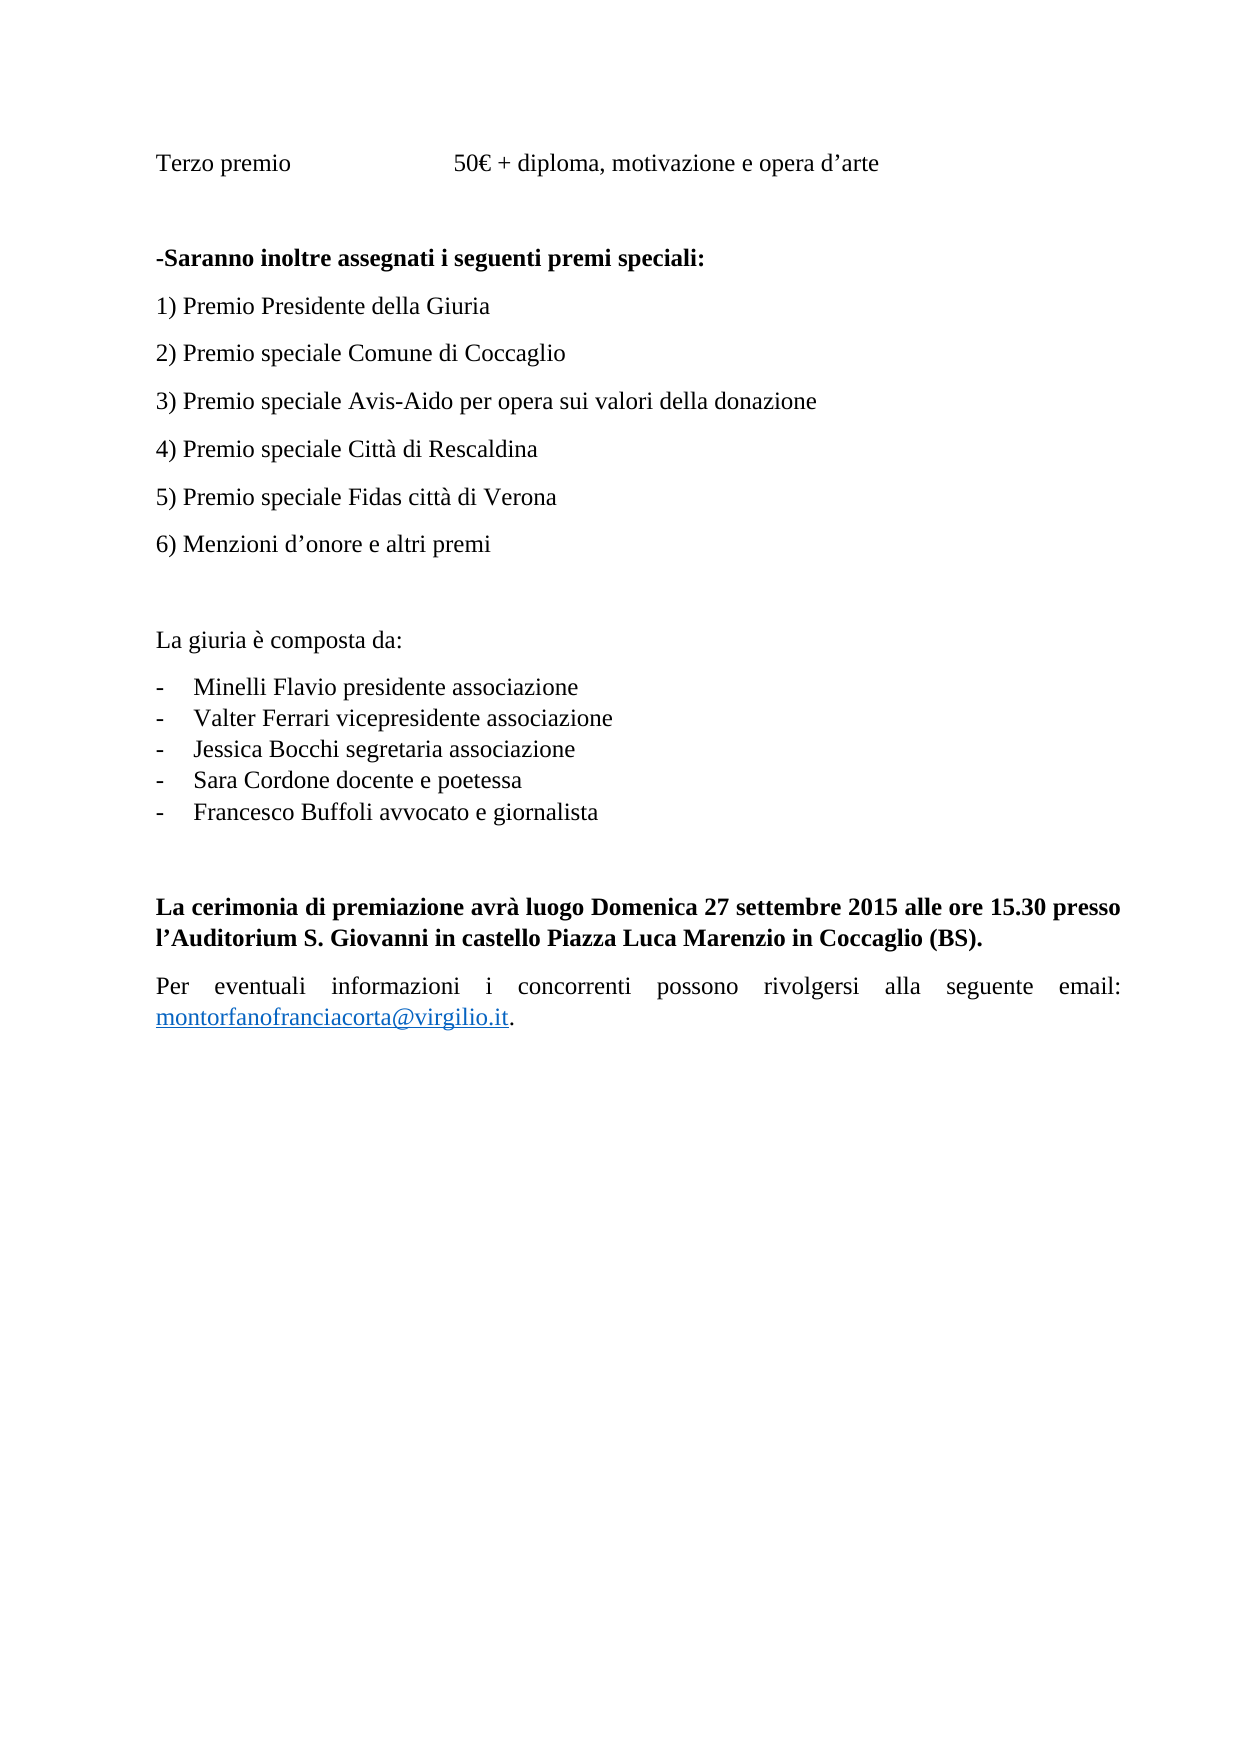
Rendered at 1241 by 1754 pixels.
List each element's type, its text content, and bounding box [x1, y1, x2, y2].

list Francesco Buffoli avvocato e giornalista [156, 797, 1122, 825]
list Jessica Bocchi segretaria associazione [156, 734, 1122, 763]
text 4) Premio speciale Città di Rescaldina [156, 434, 1122, 463]
text Per eventuali informazioni i concorrenti possono rivolgersi alla seguente email: montorfanofranciacorta@virgilio.it. [156, 971, 1122, 1031]
text -Saranno inoltre assegnati i seguenti premi speciali: [156, 243, 1122, 272]
text Terzo premio 50€ + diploma, motivazione e opera d’arte [156, 148, 1122, 176]
list Sara Cordone docente e poetessa [156, 766, 1122, 794]
text La cerimonia di premiazione avrà luogo Domenica 27 settembre 2015 alle ore 15.30 presso l’Auditorium S. Giovanni in castello Piazza Luca Marenzio in Coccaglio (BS). [156, 892, 1122, 952]
text La giuria è composta da: [156, 625, 1122, 653]
text 5) Premio speciale Fidas città di Verona [156, 482, 1122, 510]
list Valter Ferrari vicepresidente associazione [156, 703, 1122, 732]
text 6) Menzioni d’onore e altri premi [156, 529, 1122, 558]
list Minelli Flavio presidente associazione [156, 672, 1122, 701]
text 3) Premio speciale Avis-Aido per opera sui valori della donazione [156, 386, 1122, 415]
text 1) Premio Presidente della Giuria [156, 291, 1122, 319]
text 2) Premio speciale Comune di Coccaglio [156, 338, 1122, 367]
